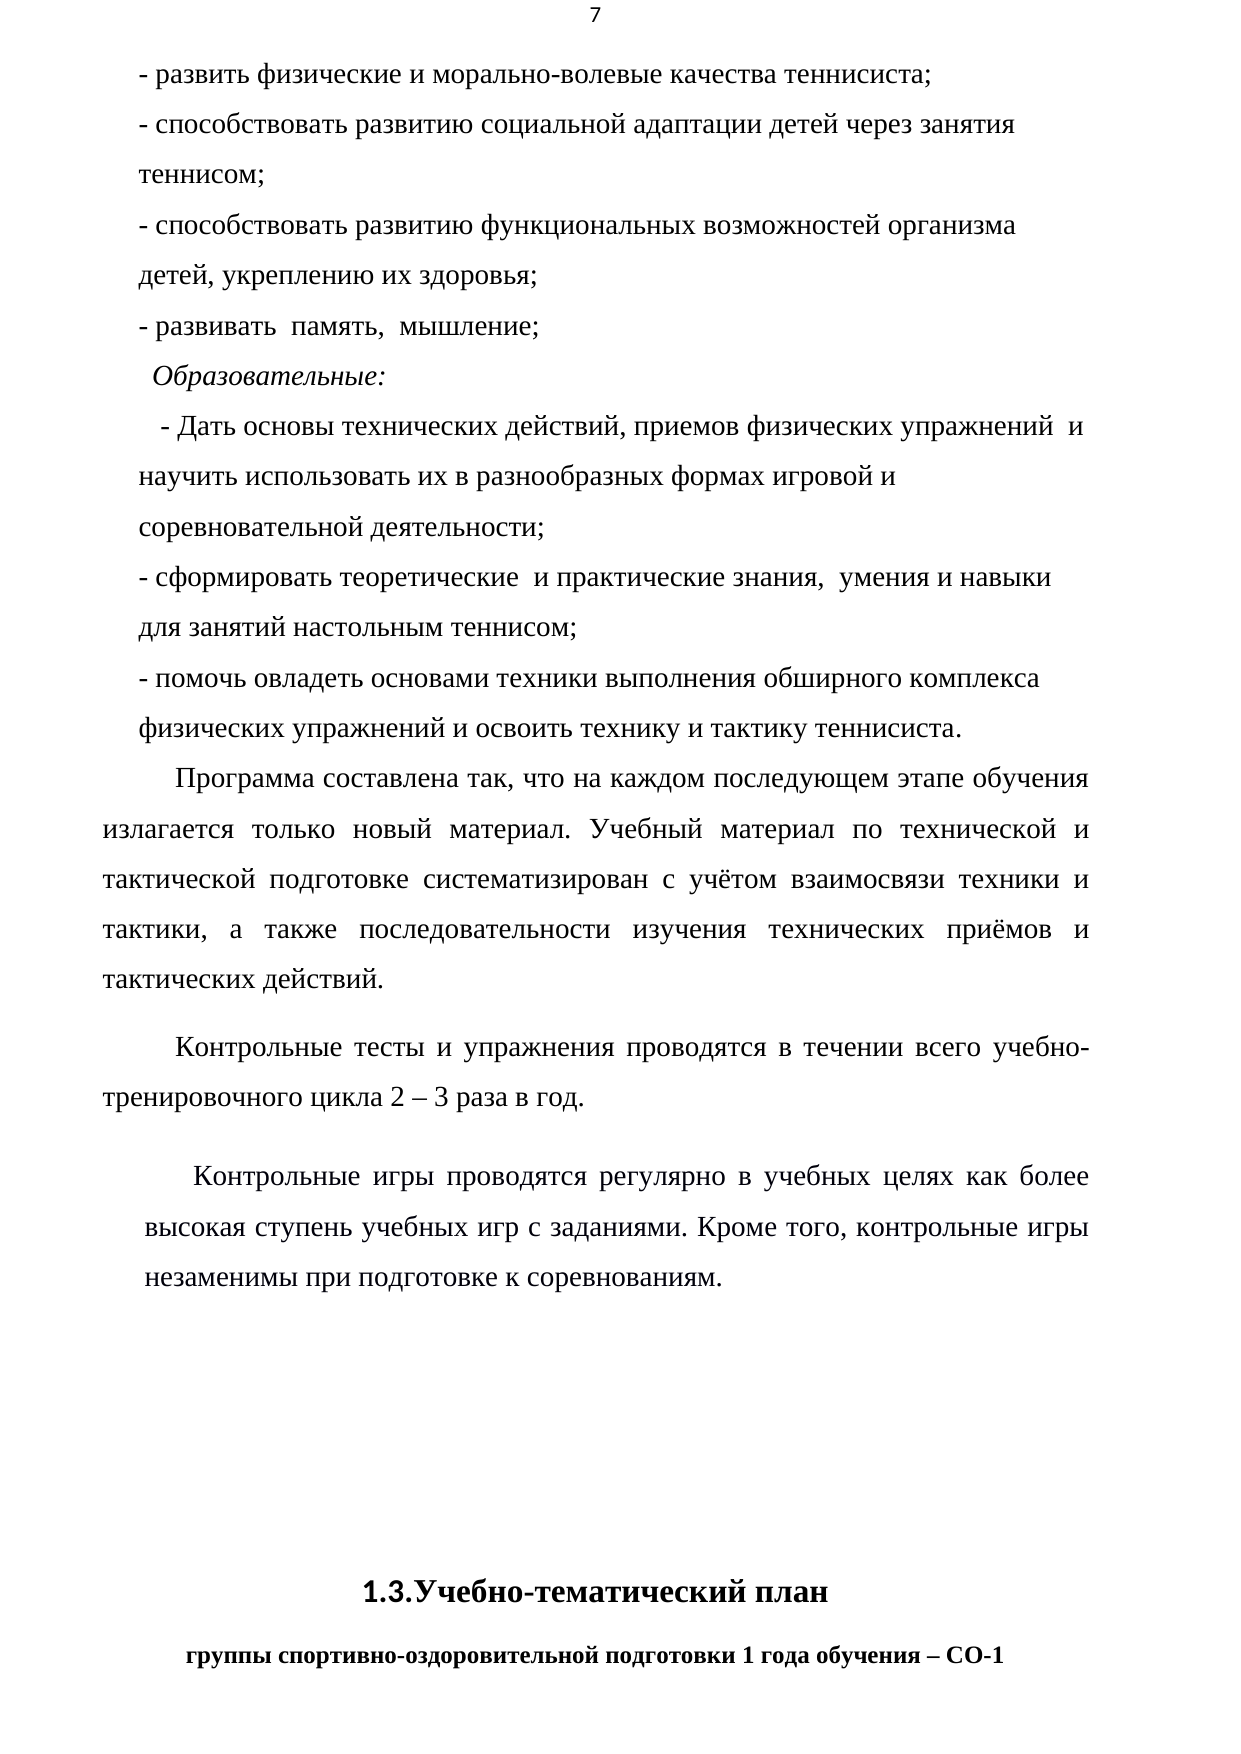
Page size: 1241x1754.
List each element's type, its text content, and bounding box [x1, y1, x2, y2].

text - развивать память, мышление; [138, 308, 1090, 341]
text группы спортивно-оздоровительной подготовки 1 года обучения – СО-1 [100, 1640, 1090, 1668]
text - способствовать развитию социальной адаптации детей через занятия теннисом; [138, 106, 1090, 190]
text - способствовать развитию функциональных возможностей организма детей, укреплению их здоровья; [138, 207, 1090, 291]
text Контрольные тесты и упражнения проводятся в течении всего учебно-тренировочного цикла 2 – 3 раза в год. [102, 1029, 1090, 1112]
text 1.3.Учебно-тематический план [100, 1570, 1090, 1611]
text - сформировать теоретические и практические знания, умения и навыки для занятий настольным теннисом; [138, 559, 1090, 643]
text Программа составлена так, что на каждом последующем этапе обучения излагается только новый материал. Учебный материал по технической и тактической подготовке систематизирован с учётом взаимосвязи техники и тактики, а также последовательности изучения технических приёмов и тактических действий. [102, 760, 1090, 995]
text - развить физические и морально-волевые качества теннисиста; [138, 56, 1090, 89]
text - Дать основы технических действий, приемов физических упражнений и научить использовать их в разнообразных формах игровой и соревновательной деятельности; [138, 408, 1090, 542]
text Контрольные игры проводятся регулярно в учебных целях как более высокая ступень учебных игр с заданиями. Кроме того, контрольные игры незаменимы при подготовке к соревнованиям. [144, 1158, 1090, 1293]
text Образовательные: [101, 358, 1090, 391]
text - помочь овладеть основами техники выполнения обширного комплекса физических упражнений и освоить технику и тактику теннисиста. [138, 660, 1090, 744]
